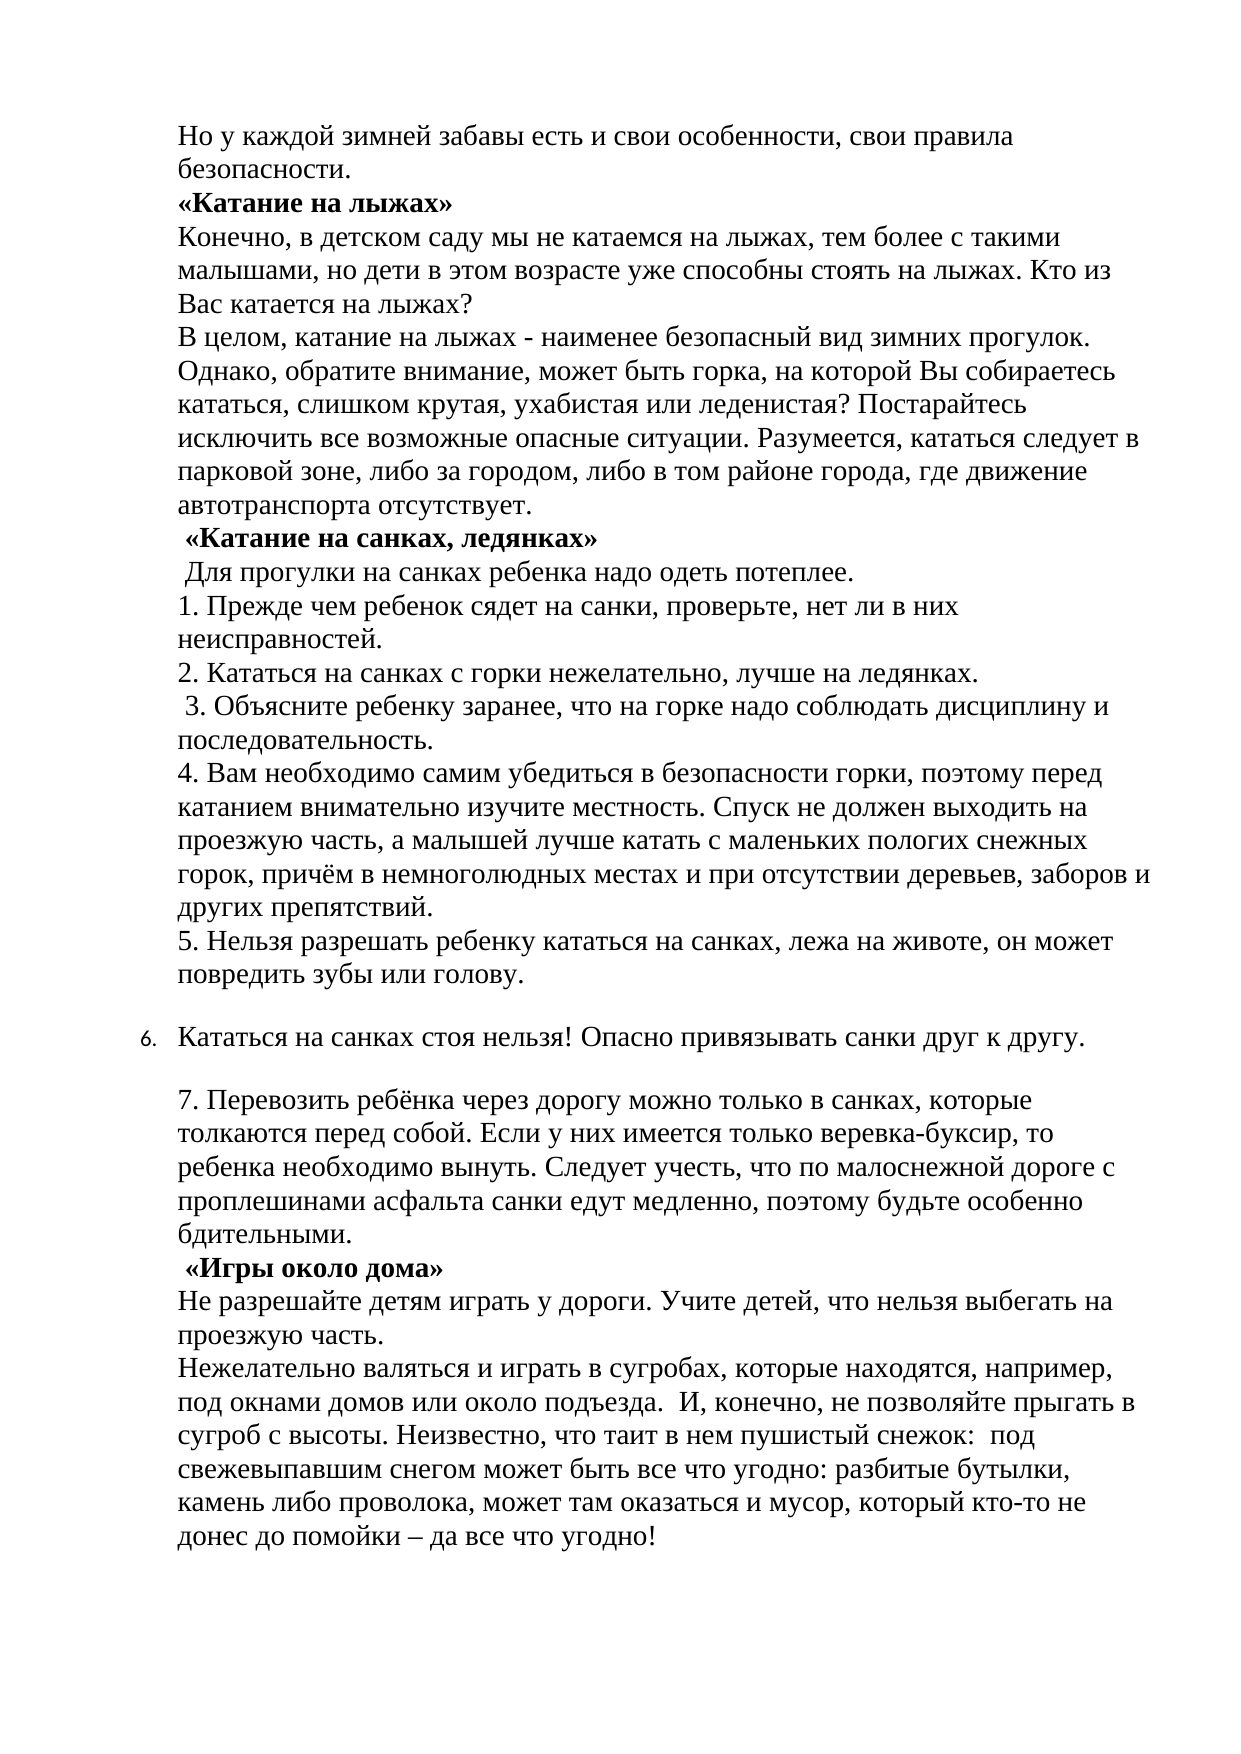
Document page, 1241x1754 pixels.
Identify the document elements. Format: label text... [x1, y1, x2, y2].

text Но у каждой зимней забавы есть и свои особенности, свои правила безопасности. [177, 118, 1152, 185]
list Кататься на санках стоя нельзя! Опасно привязывать санки друг к другу. [140, 1019, 1152, 1053]
text «Игры около дома» [177, 1250, 1152, 1283]
text Нежелательно валяться и играть в сугробах, которые находятся, например, под окнами домов или около подъезда. И, конечно, не позволяйте прыгать в сугроб с высоты. Неизвестно, что таит в нем пушистый снежок: под свежевыпавшим снегом может быть все что угодно: разбитые бутылки, камень либо проволока, может там оказаться и мусор, который кто-то не донес до помойки – да все что угодно! [177, 1350, 1152, 1552]
text В целом, катание на лыжах - наименее безопасный вид зимних прогулок. Однако, обратите внимание, может быть горка, на которой Вы собираетесь кататься, слишком крутая, ухабистая или леденистая? Постарайтесь исключить все возможные опасные ситуации. Разумеется, кататься следует в парковой зоне, либо за городом, либо в том районе города, где движение автотранспорта отсутствует. [177, 319, 1152, 521]
text 2. Кататься на санках с горки нежелательно, лучше на ледянках. [177, 655, 1152, 688]
text Для прогулки на санках ребенка надо одеть потеплее. [177, 554, 1152, 588]
text 1. Прежде чем ребенок сядет на санки, проверьте, нет ли в них неисправностей. [177, 588, 1152, 655]
text «Катание на санках, ледянках» [177, 521, 1152, 554]
text 4. Вам необходимо самим убедиться в безопасности горки, поэтому перед катанием внимательно изучите местность. Спуск не должен выходить на проезжую часть, а малышей лучше катать с маленьких пологих снежных горок, причём в немноголюдных местах и при отсутствии деревьев, заборов и других препятствий. [177, 755, 1152, 923]
text Конечно, в детском саду мы не катаемся на лыжах, тем более с такими малышами, но дети в этом возрасте уже способны стоять на лыжах. Кто из Вас катается на лыжах? [177, 219, 1152, 319]
text 3. Объясните ребенку заранее, что на горке надо соблюдать дисциплину и последовательность. [177, 688, 1152, 755]
text Не разрешайте детям играть у дороги. Учите детей, что нельзя выбегать на проезжую часть. [177, 1283, 1152, 1350]
text 7. Перевозить ребёнка через дорогу можно только в санках, которые толкаются перед собой. Если у них имеется только веревка-буксир, то ребенка необходимо вынуть. Следует учесть, что по малоснежной дороге с проплешинами асфальта санки едут медленно, поэтому будьте особенно бдительными. [177, 1082, 1152, 1250]
text 5. Нельзя разрешать ребенку кататься на санках, лежа на животе, он может повредить зубы или голову. [177, 923, 1152, 990]
text «Катание на лыжах» [177, 185, 1152, 219]
